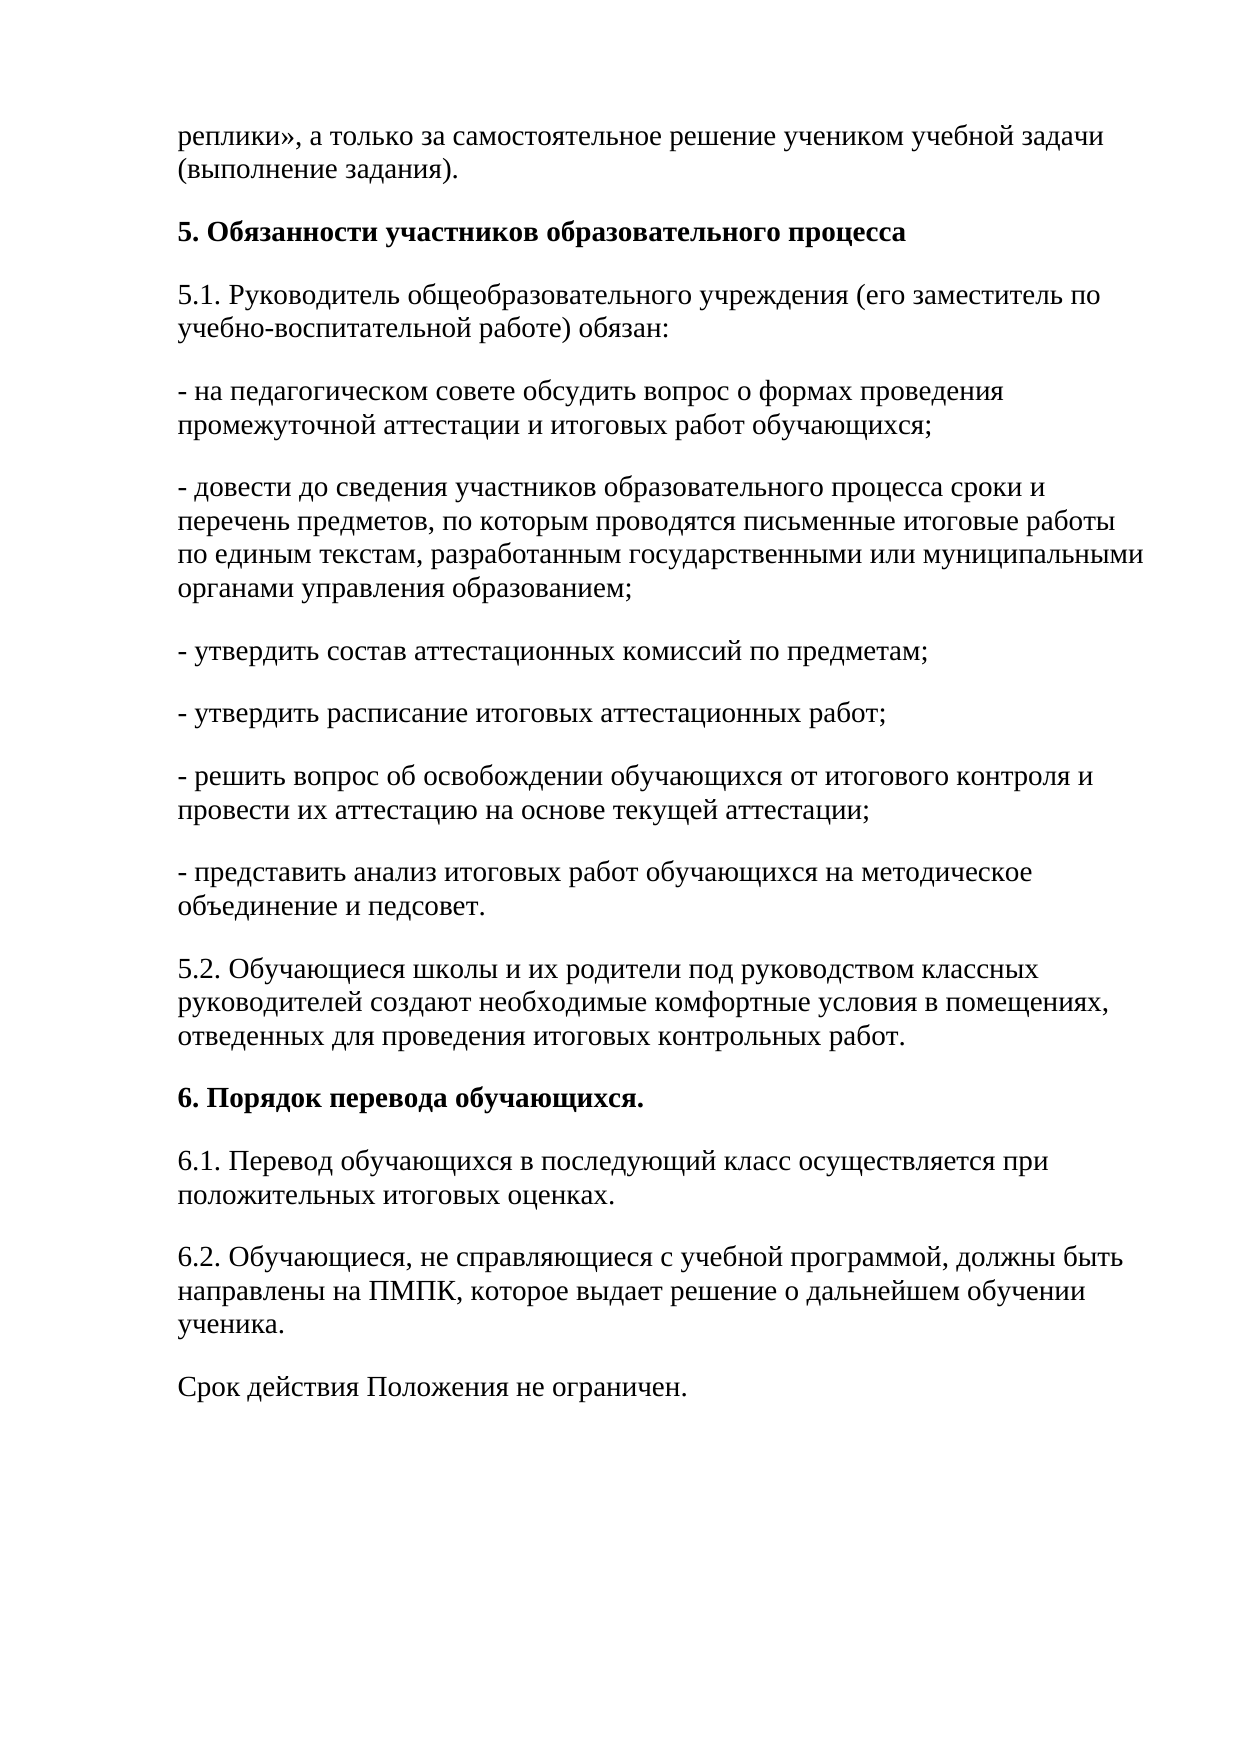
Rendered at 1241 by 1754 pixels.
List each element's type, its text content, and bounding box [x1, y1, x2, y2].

text 6.1. Перевод обучающихся в последующий класс осуществляется при положительных итоговых оценках. [177, 1143, 1152, 1210]
text - утвердить расписание итоговых аттестационных работ; [177, 696, 1152, 729]
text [177, 118, 1152, 185]
text - решить вопрос об освобождении обучающихся от итогового контроля и провести их аттестацию на основе текущей аттестации; [177, 758, 1152, 825]
text - утвердить состав аттестационных комиссий по предметам; [177, 633, 1152, 666]
text 5. Обязанности участников образовательного процесса [177, 214, 1152, 248]
text 5.2. Обучающиеся школы и их родители под руководством классных руководителей создают необходимые комфортные условия в помещениях, отведенных для проведения итоговых контрольных работ. [177, 951, 1152, 1051]
text - представить анализ итоговых работ обучающихся на методическое объединение и педсовет. [177, 854, 1152, 922]
text 5.1. Руководитель общеобразовательного учреждения (его заместитель по учебно-воспитательной работе) обязан: [177, 277, 1152, 344]
text - на педагогическом совете обсудить вопрос о формах проведения промежуточной аттестации и итоговых работ обучающихся; [177, 373, 1152, 440]
text - довести до сведения участников образовательного процесса сроки и перечень предметов, по которым проводятся письменные итоговые работы по единым текстам, разработанным государственными или муниципальными органами управления образованием; [177, 469, 1152, 604]
text 6.2. Обучающиеся, не справляющиеся с учебной программой, должны быть направлены на ПМПК, которое выдает решение о дальнейшем обучении ученика. [177, 1239, 1152, 1340]
list Срок действия Положения не ограничен. [177, 1369, 1152, 1403]
text 6. Порядок перевода обучающихся. [177, 1081, 1152, 1114]
